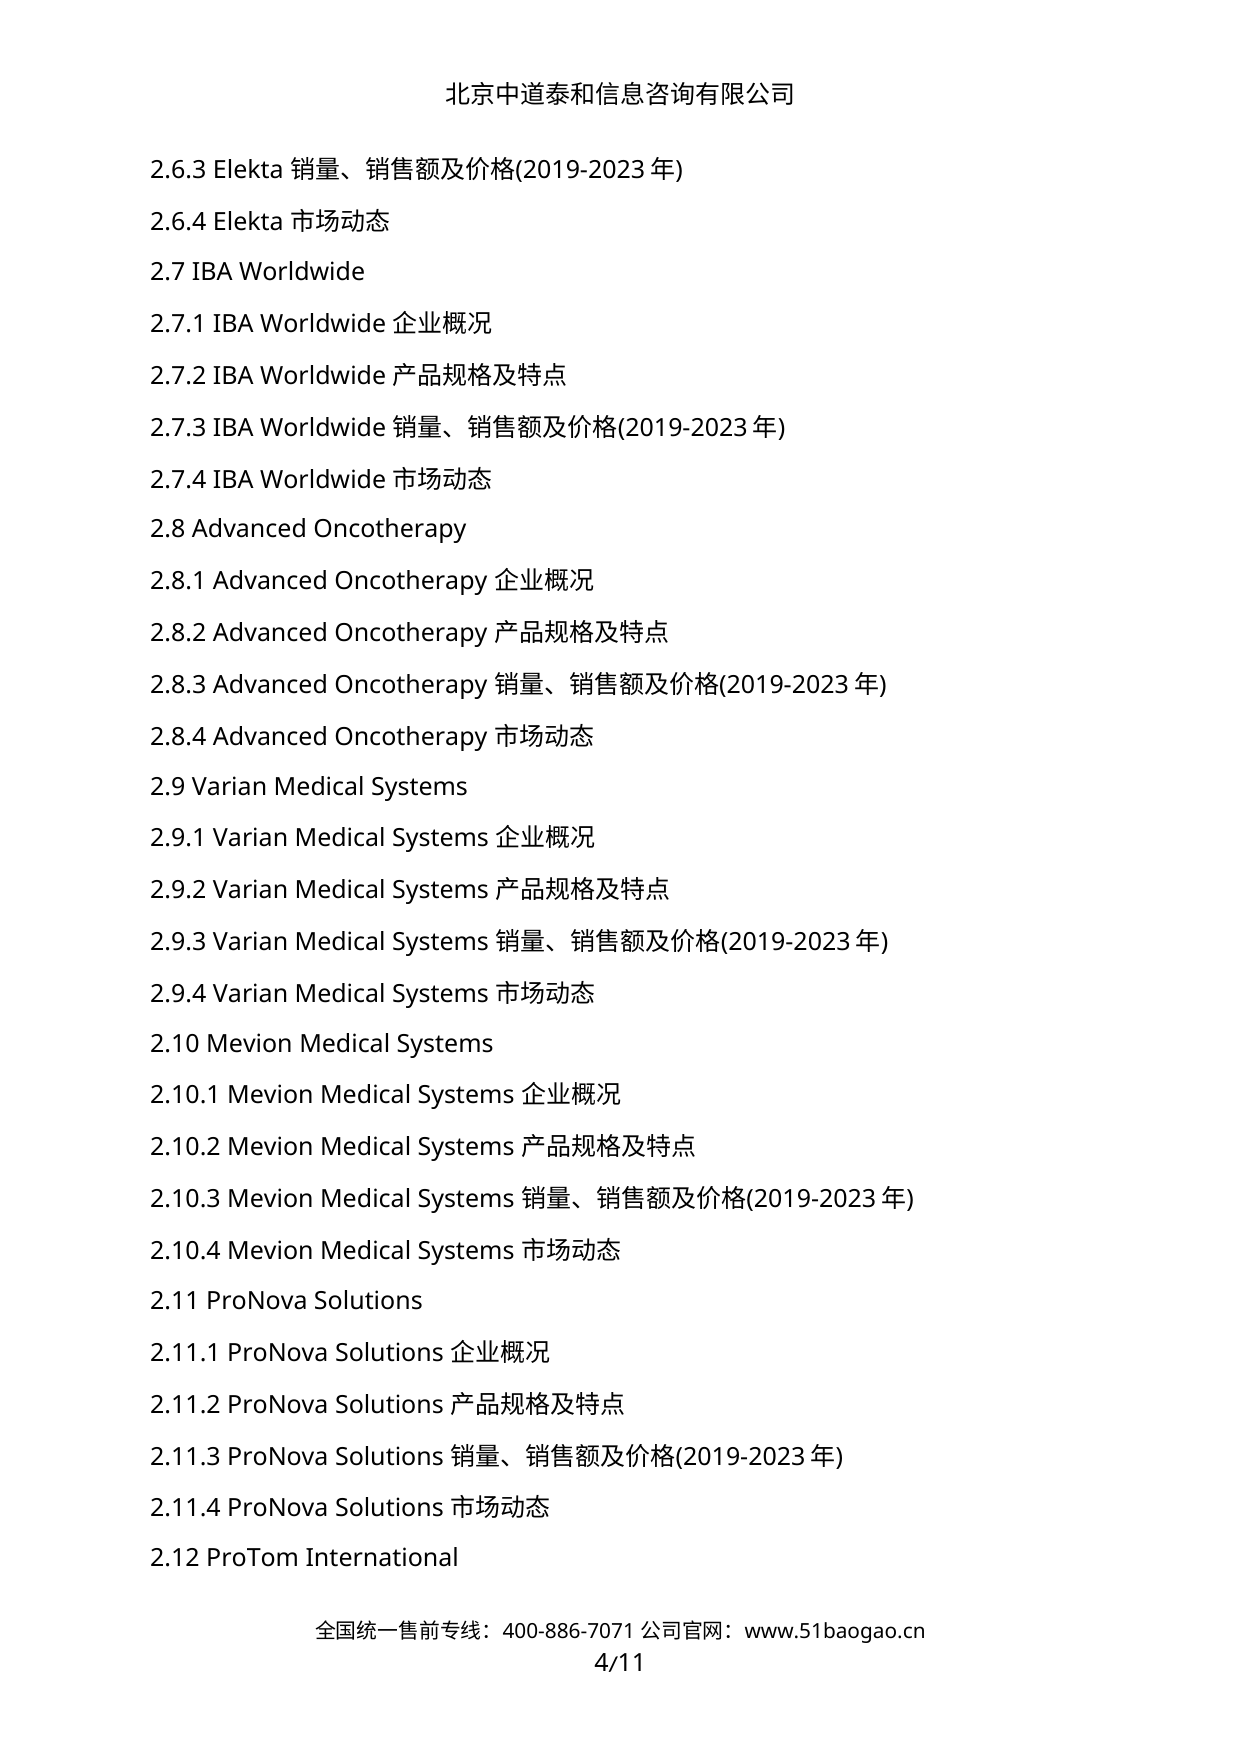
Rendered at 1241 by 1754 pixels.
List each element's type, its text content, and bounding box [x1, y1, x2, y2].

text 2.9 Varian Medical Systems [150, 768, 1090, 802]
text 2.9.4 Varian Medical Systems 市场动态 [150, 973, 1090, 1010]
text 2.10.3 Mevion Medical Systems 销量、销售额及价格(2019-2023年) [150, 1179, 1090, 1215]
text 2.7.3 IBA Worldwide 销量、销售额及价格(2019-2023年) [150, 407, 1090, 443]
text 2.7.1 IBA Worldwide 企业概况 [150, 303, 1090, 340]
text 2.9.1 Varian Medical Systems 企业概况 [150, 818, 1090, 854]
text 2.8 Advanced Oncotherapy [150, 511, 1090, 545]
text 2.11.3 ProNova Solutions 销量、销售额及价格(2019-2023年) [150, 1436, 1090, 1472]
text 2.8.3 Advanced Oncotherapy 销量、销售额及价格(2019-2023年) [150, 664, 1090, 701]
text 2.10.2 Mevion Medical Systems 产品规格及特点 [150, 1127, 1090, 1163]
text 2.7 IBA Worldwide [150, 254, 1090, 288]
text 2.8.1 Advanced Oncotherapy 企业概况 [150, 561, 1090, 597]
text 2.10 Mevion Medical Systems [150, 1025, 1090, 1059]
text 2.11 ProNova Solutions [150, 1282, 1090, 1317]
text 2.12 ProTom International [150, 1540, 1090, 1574]
text 2.8.4 Advanced Oncotherapy 市场动态 [150, 716, 1090, 752]
text 2.11.2 ProNova Solutions 产品规格及特点 [150, 1384, 1090, 1420]
text 2.9.2 Varian Medical Systems 产品规格及特点 [150, 870, 1090, 906]
text 2.7.2 IBA Worldwide 产品规格及特点 [150, 355, 1090, 392]
text 2.10.1 Mevion Medical Systems 企业概况 [150, 1075, 1090, 1111]
text 2.7.4 IBA Worldwide 市场动态 [150, 459, 1090, 495]
text 2.9.3 Varian Medical Systems 销量、销售额及价格(2019-2023年) [150, 922, 1090, 958]
text 2.11.4 ProNova Solutions 市场动态 [150, 1488, 1090, 1524]
text 2.6.3 Elekta 销量、销售额及价格(2019-2023年) [150, 150, 1090, 186]
text 2.11.1 ProNova Solutions 企业概况 [150, 1332, 1090, 1368]
text 2.8.2 Advanced Oncotherapy 产品规格及特点 [150, 612, 1090, 649]
text 2.10.4 Mevion Medical Systems 市场动态 [150, 1231, 1090, 1267]
text 2.6.4 Elekta 市场动态 [150, 202, 1090, 238]
